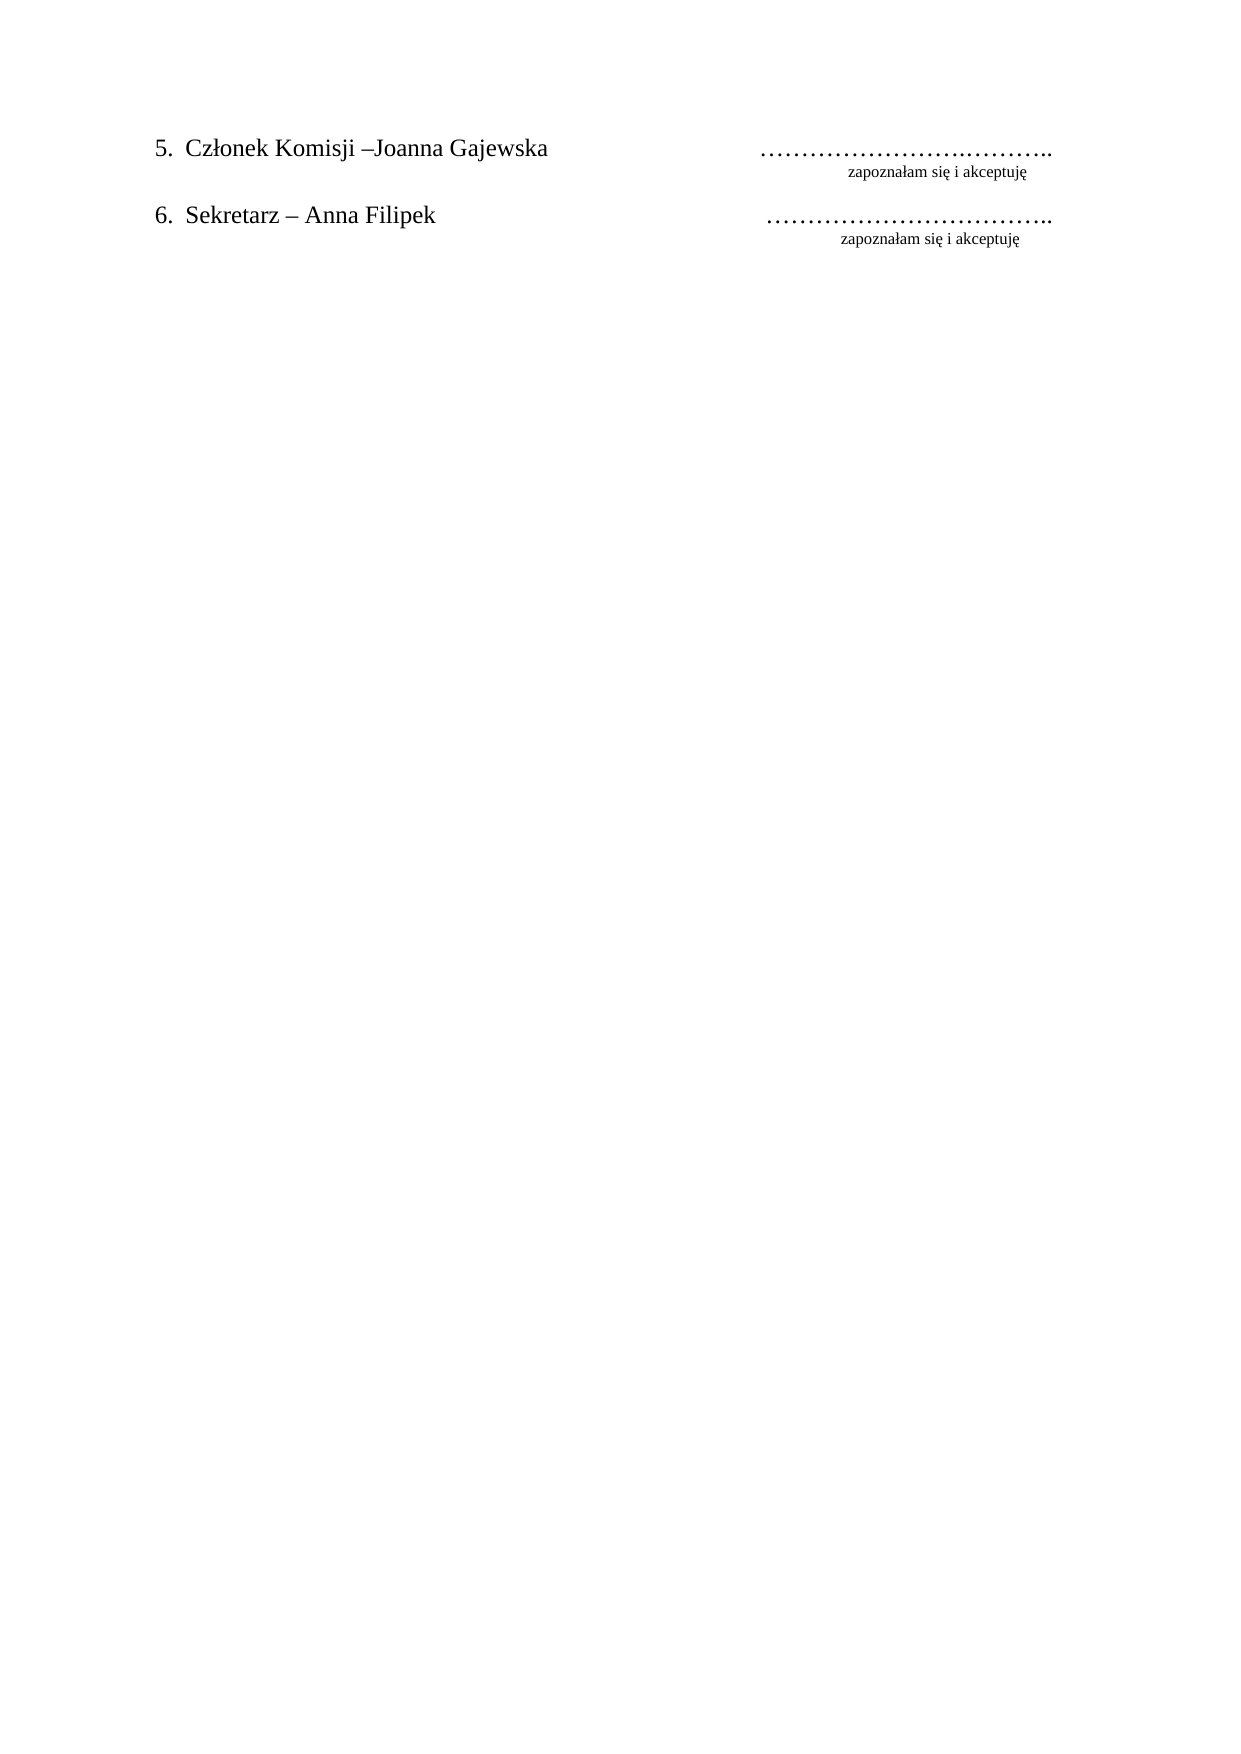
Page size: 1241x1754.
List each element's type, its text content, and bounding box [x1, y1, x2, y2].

title zapoznałam się i akceptuję [738, 229, 1137, 248]
title Członek Komisji –Joanna Gajewska …………………….……….. [154, 133, 1137, 162]
title Sekretarz – Anna Filipek …………………………….. [154, 200, 1137, 229]
title zapoznałam się i akceptuję [620, 162, 1137, 181]
